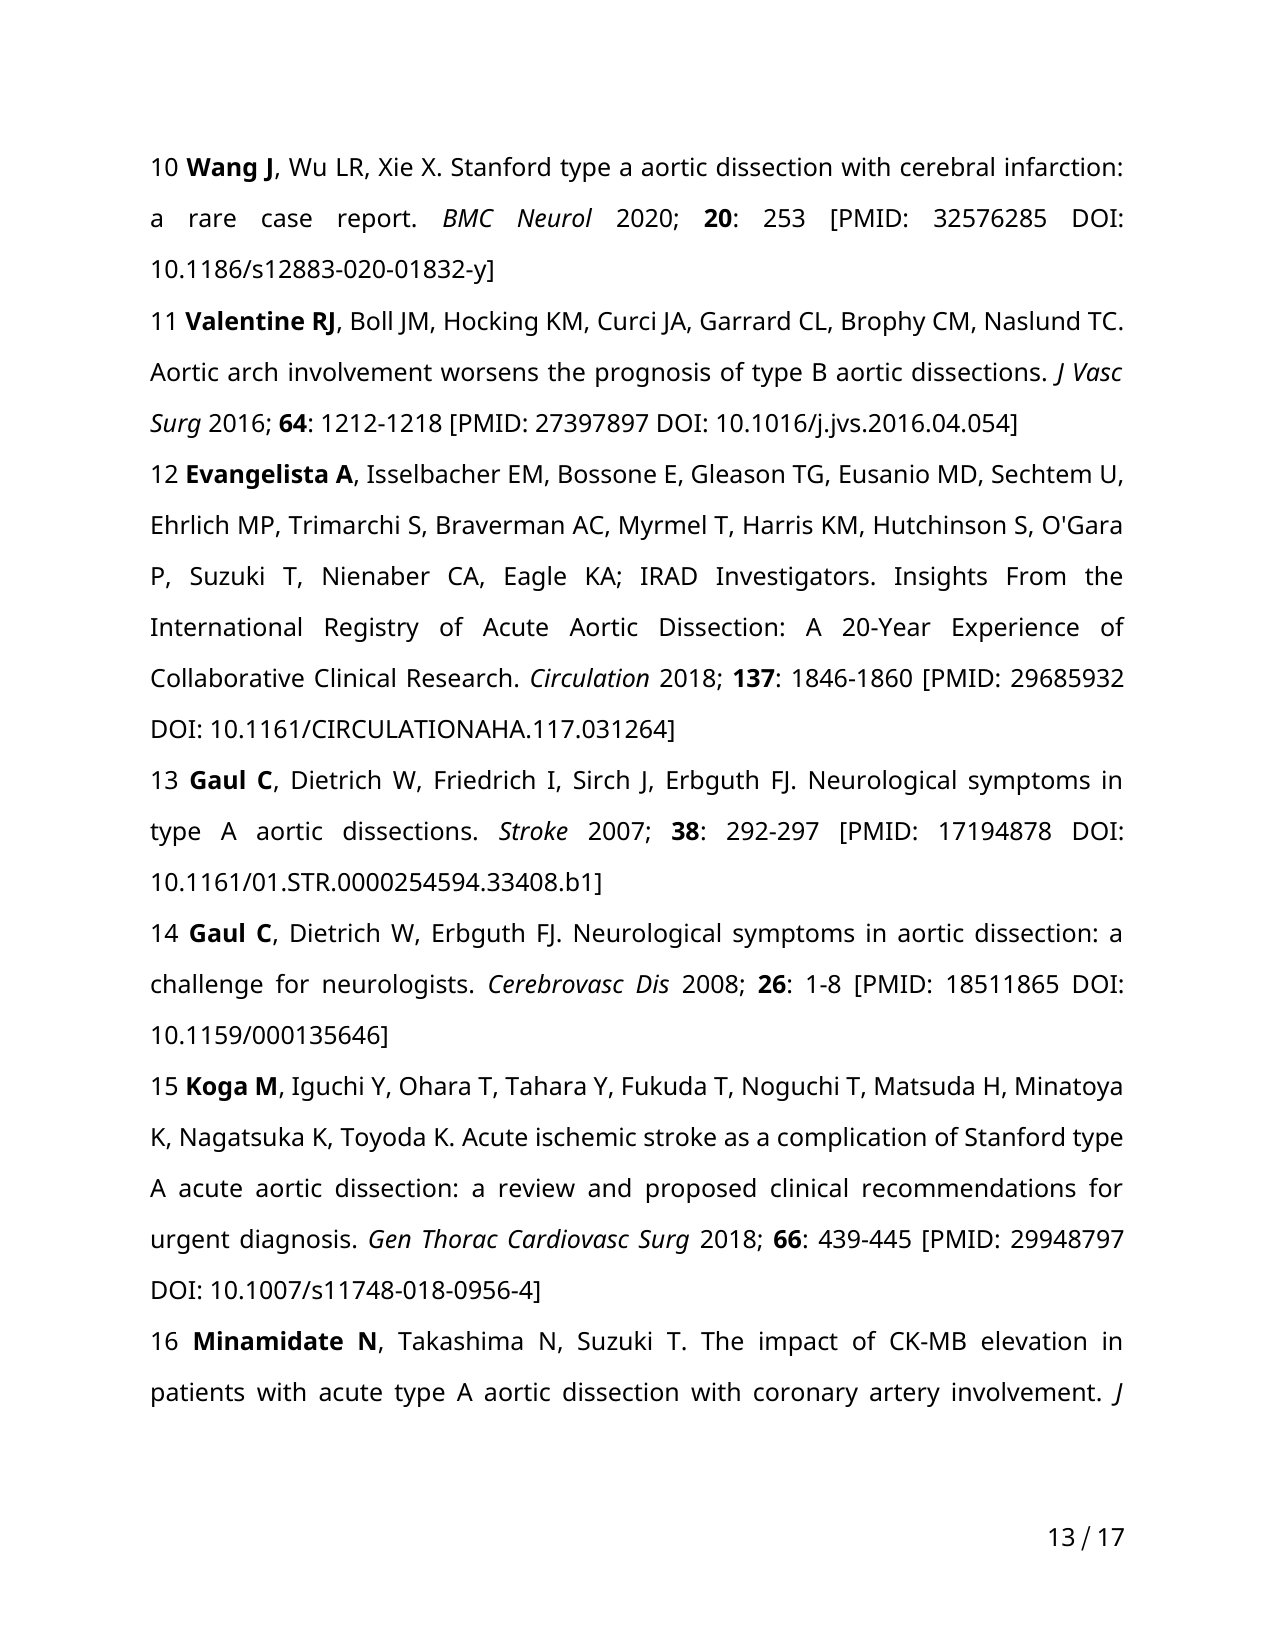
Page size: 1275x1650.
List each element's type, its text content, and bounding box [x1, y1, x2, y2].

text 10 Wang J, Wu LR, Xie X. Stanford type a aortic dissection with cerebral infarction: a rare case report. BMC Neurol 2020; 20: 253 [PMID: 32576285 DOI: 10.1186/s12883-020-01832-y] [150, 150, 1125, 286]
text 14 Gaul C, Dietrich W, Erbguth FJ. Neurological symptoms in aortic dissection: a challenge for neurologists. Cerebrovasc Dis 2008; 26: 1-8 [PMID: 18511865 DOI: 10.1159/000135646] [150, 916, 1125, 1052]
text 11 Valentine RJ, Boll JM, Hocking KM, Curci JA, Garrard CL, Brophy CM, Naslund TC. Aortic arch involvement worsens the prognosis of type B aortic dissections. J Vasc Surg 2016; 64: 1212-1218 [PMID: 27397897 DOI: 10.1016/j.jvs.2016.04.054] [150, 303, 1125, 439]
text 15 Koga M, Iguchi Y, Ohara T, Tahara Y, Fukuda T, Noguchi T, Matsuda H, Minatoya K, Nagatsuka K, Toyoda K. Acute ischemic stroke as a complication of Stanford type A acute aortic dissection: a review and proposed clinical recommendations for urgent diagnosis. Gen Thorac Cardiovasc Surg 2018; 66: 439-445 [PMID: 29948797 DOI: 10.1007/s11748-018-0956-4] [150, 1069, 1125, 1307]
text 13 Gaul C, Dietrich W, Friedrich I, Sirch J, Erbguth FJ. Neurological symptoms in type A aortic dissections. Stroke 2007; 38: 292-297 [PMID: 17194878 DOI: 10.1161/01.STR.0000254594.33408.b1] [150, 762, 1125, 899]
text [150, 1324, 1125, 1409]
text 12 Evangelista A, Isselbacher EM, Bossone E, Gleason TG, Eusanio MD, Sechtem U, Ehrlich MP, Trimarchi S, Braverman AC, Myrmel T, Harris KM, Hutchinson S, O'Gara P, Suzuki T, Nienaber CA, Eagle KA; IRAD Investigators. Insights From the International Registry of Acute Aortic Dissection: A 20-Year Experience of Collaborative Clinical Research. Circulation 2018; 137: 1846-1860 [PMID: 29685932 DOI: 10.1161/CIRCULATIONAHA.117.031264] [150, 456, 1125, 746]
